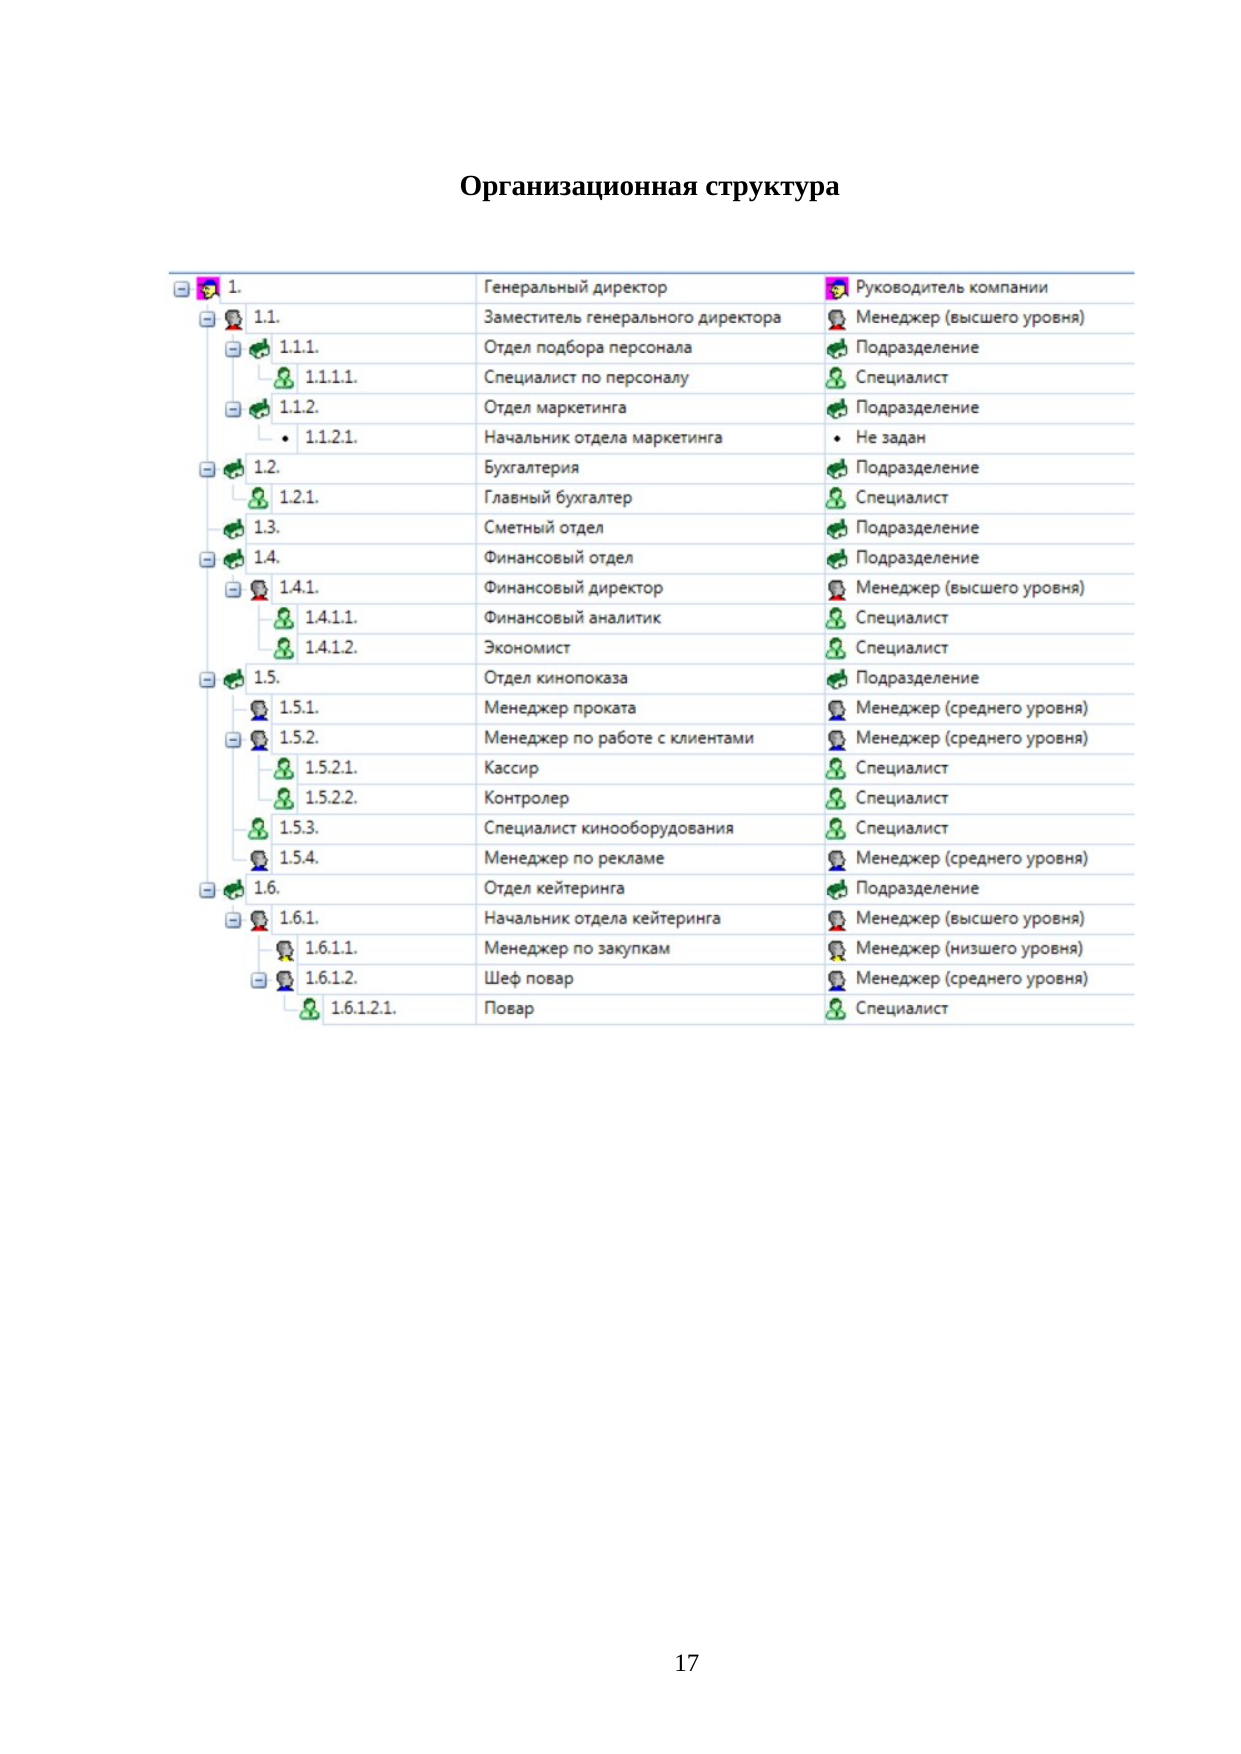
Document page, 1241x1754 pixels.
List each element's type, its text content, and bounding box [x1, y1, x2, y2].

picture [164, 269, 1135, 1029]
list Организационная структура [148, 168, 1152, 202]
